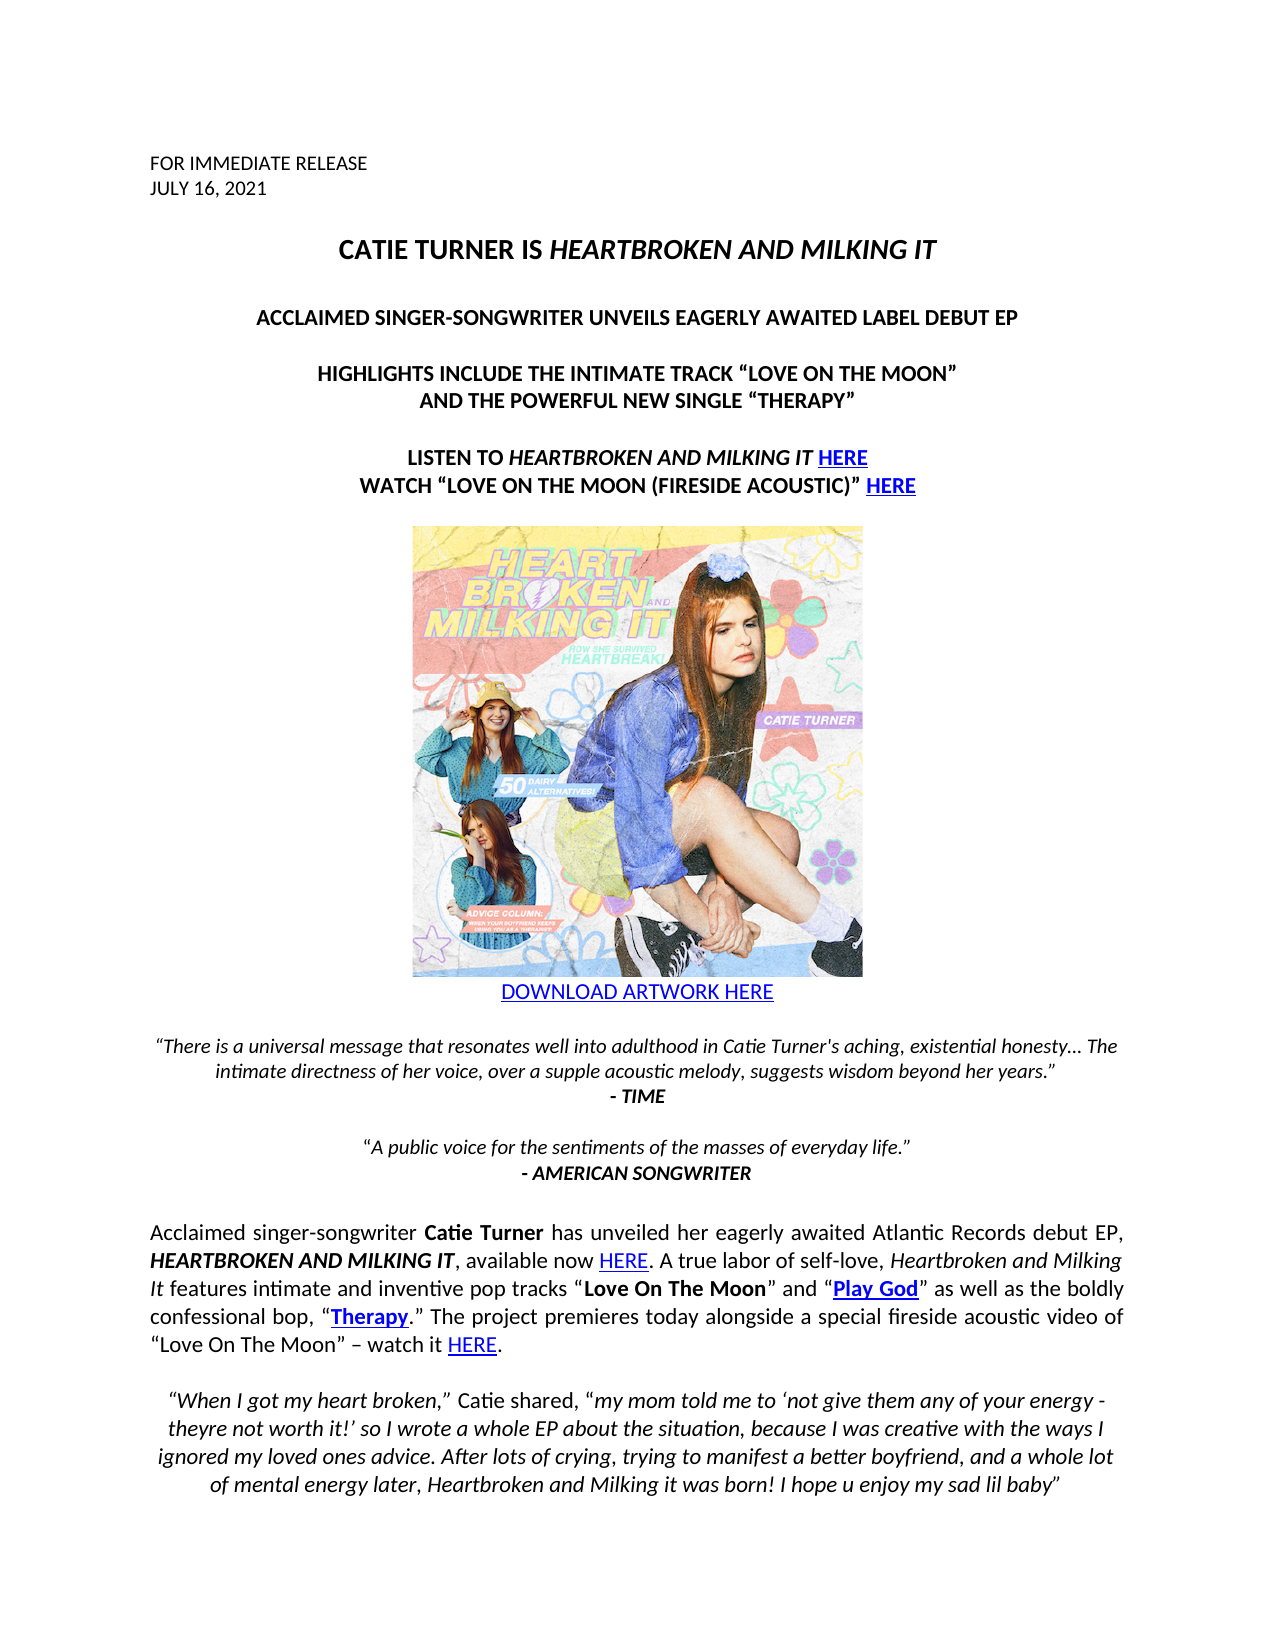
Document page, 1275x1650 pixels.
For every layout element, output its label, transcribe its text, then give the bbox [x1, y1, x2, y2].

text “There is a universal message that resonates well into adulthood in Catie Turner's aching, existential honesty… The intimate directness of her voice, over a supple acoustic melody, suggests wisdom beyond her years.” [150, 1033, 1125, 1084]
text Acclaimed singer-songwriter Catie Turner has unveiled her eagerly awaited Atlantic Records debut EP, HEARTBROKEN AND MILKING IT, available now HERE. A true labor of self-love, Heartbroken and Milking It features intimate and inventive pop tracks “Love On The Moon” and “Play God” as well as the boldly confessional bop, “Therapy.” The project premieres today alongside a special fireside acoustic video of “Love On The Moon” – watch it HERE. [150, 1218, 1125, 1358]
text LISTEN TO HEARTBROKEN AND MILKING IT HERE [150, 443, 1125, 471]
text “When I got my heart broken,” Catie shared, “my mom told me to ‘not give them any of your energy - theyre not worth it!’ so I wrote a whole EP about the situation, because I was creative with the ways I ignored my loved ones advice. After lots of crying, trying to manifest a better boyfriend, and a whole lot of mental energy later, Heartbroken and Milking it was born! I hope u enjoy my sad lil baby” [150, 1386, 1125, 1498]
text CATIE TURNER IS HEARTBROKEN AND MILKING IT [150, 231, 1125, 267]
text - TIME [150, 1084, 1125, 1109]
text “A public voice for the sentiments of the masses of everyday life.” [150, 1134, 1125, 1160]
text WATCH “LOVE ON THE MOON (FIRESIDE ACOUSTIC)” HERE [150, 471, 1125, 499]
text ACCLAIMED SINGER-SONGWRITER UNVEILS EAGERLY AWAITED LABEL DEBUT EP [150, 303, 1125, 331]
text FOR IMMEDIATE RELEASE [150, 150, 1125, 175]
text JULY 16, 2021 [150, 175, 1125, 201]
text - AMERICAN SONGWRITER [150, 1160, 1125, 1185]
text AND THE POWERFUL NEW SINGLE “THERAPY” [150, 387, 1125, 415]
text DOWNLOAD ARTWORK HERE [150, 977, 1125, 1005]
picture [412, 526, 863, 977]
text HIGHLIGHTS INCLUDE THE INTIMATE TRACK “LOVE ON THE MOON” [150, 359, 1125, 387]
